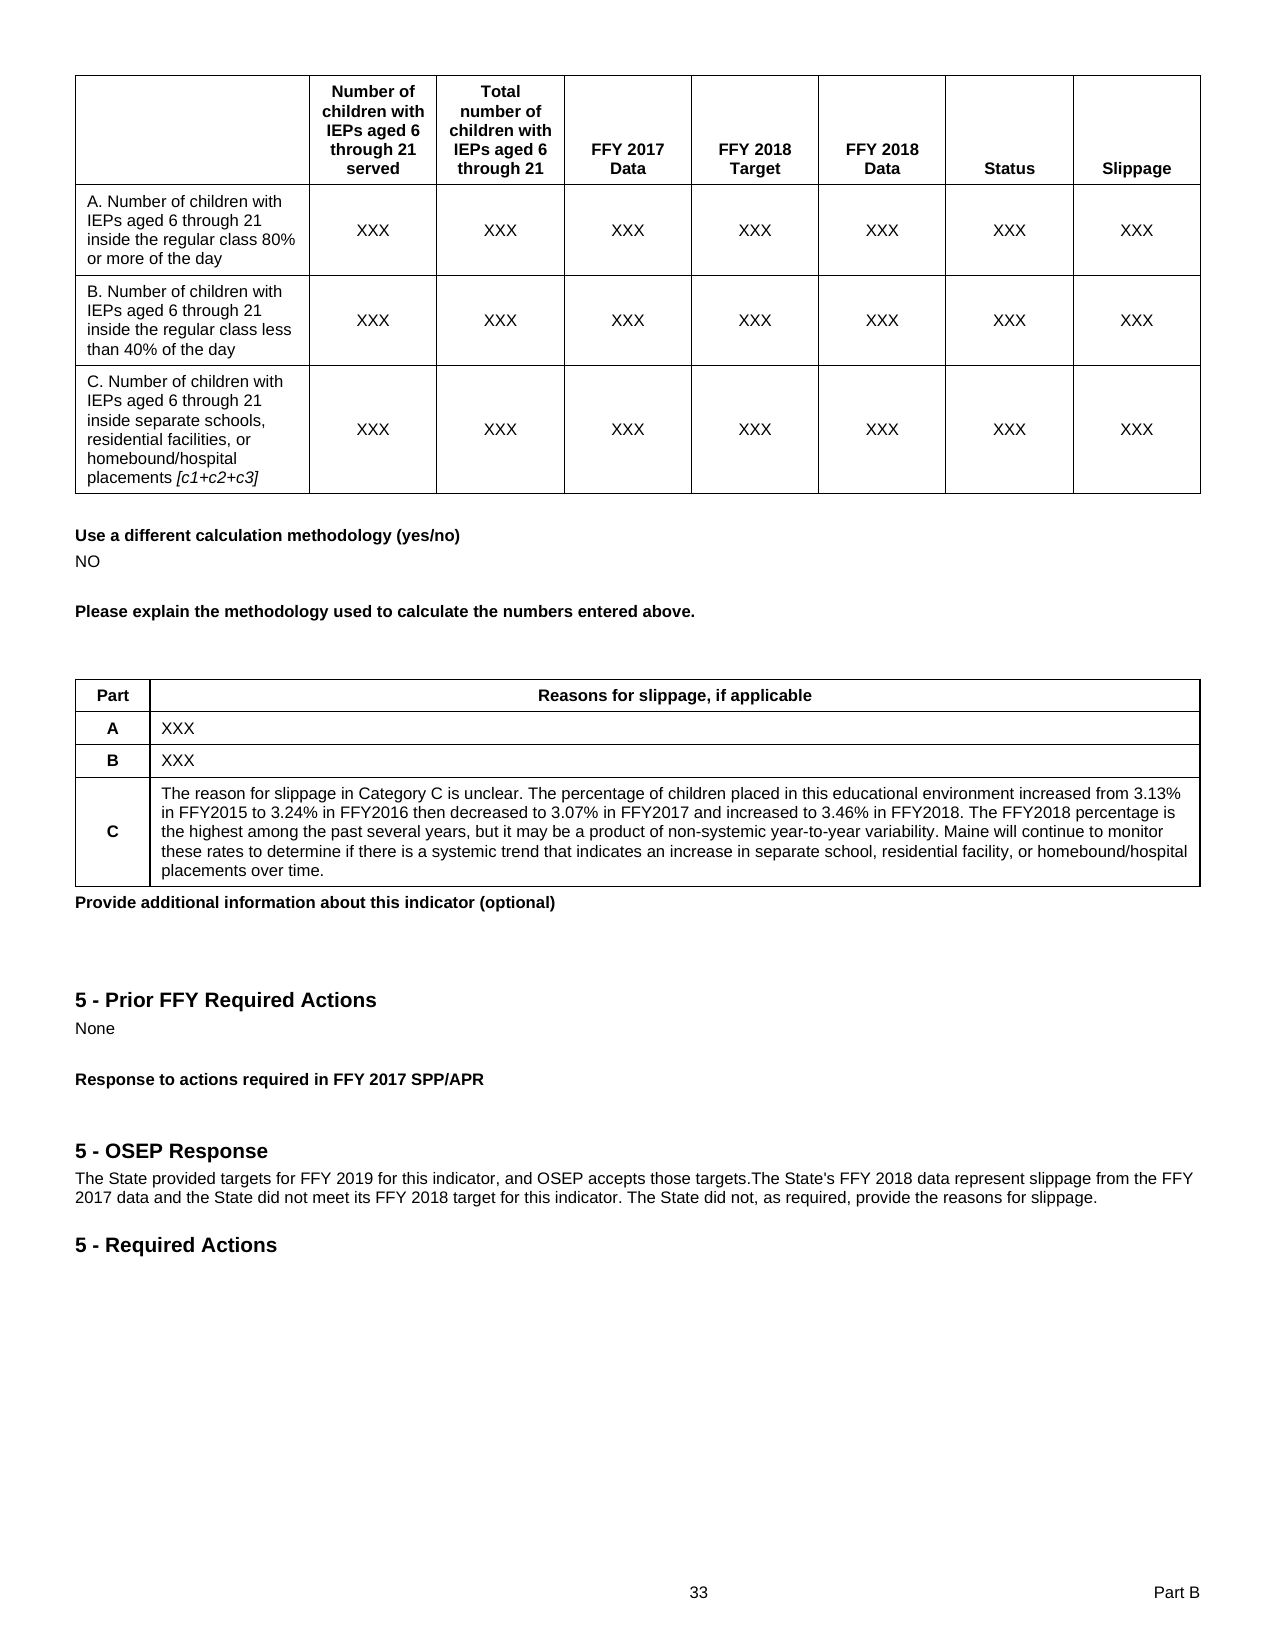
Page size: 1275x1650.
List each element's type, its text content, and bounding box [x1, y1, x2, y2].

text Please explain the methodology used to calculate the numbers entered above. [75, 602, 1200, 621]
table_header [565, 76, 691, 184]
subtitle 5 - Prior FFY Required Actions [75, 988, 1200, 1012]
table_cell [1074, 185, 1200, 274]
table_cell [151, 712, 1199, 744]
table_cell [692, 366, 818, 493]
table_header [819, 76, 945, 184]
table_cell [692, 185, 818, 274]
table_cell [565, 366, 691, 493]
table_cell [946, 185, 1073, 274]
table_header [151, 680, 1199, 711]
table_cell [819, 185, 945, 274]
subtitle 5 - OSEP Response [75, 1139, 1200, 1163]
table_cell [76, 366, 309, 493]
text None [75, 1018, 1200, 1038]
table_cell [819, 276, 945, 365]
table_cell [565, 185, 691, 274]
text Response to actions required in FFY 2017 SPP/APR [75, 1069, 1200, 1088]
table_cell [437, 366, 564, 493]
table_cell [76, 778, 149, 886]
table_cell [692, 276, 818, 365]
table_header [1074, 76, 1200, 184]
text NO [75, 551, 1200, 571]
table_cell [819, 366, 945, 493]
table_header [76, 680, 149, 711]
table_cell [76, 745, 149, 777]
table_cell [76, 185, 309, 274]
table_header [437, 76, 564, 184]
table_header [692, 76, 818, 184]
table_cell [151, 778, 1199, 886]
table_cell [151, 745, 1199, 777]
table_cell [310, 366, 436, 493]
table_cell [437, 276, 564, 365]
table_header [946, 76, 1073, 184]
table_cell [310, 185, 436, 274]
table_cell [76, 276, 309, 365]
text The State provided targets for FFY 2019 for this indicator, and OSEP accepts those targets. [75, 1169, 1200, 1207]
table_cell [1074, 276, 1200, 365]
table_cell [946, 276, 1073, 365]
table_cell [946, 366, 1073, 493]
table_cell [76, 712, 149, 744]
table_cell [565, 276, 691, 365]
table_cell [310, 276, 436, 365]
subtitle 5 - Required Actions [75, 1232, 1200, 1256]
text Provide additional information about this indicator (optional) [75, 893, 1200, 912]
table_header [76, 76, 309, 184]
text Use a different calculation methodology (yes/no) [75, 526, 1200, 545]
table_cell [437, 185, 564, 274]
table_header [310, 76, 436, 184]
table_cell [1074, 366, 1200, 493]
